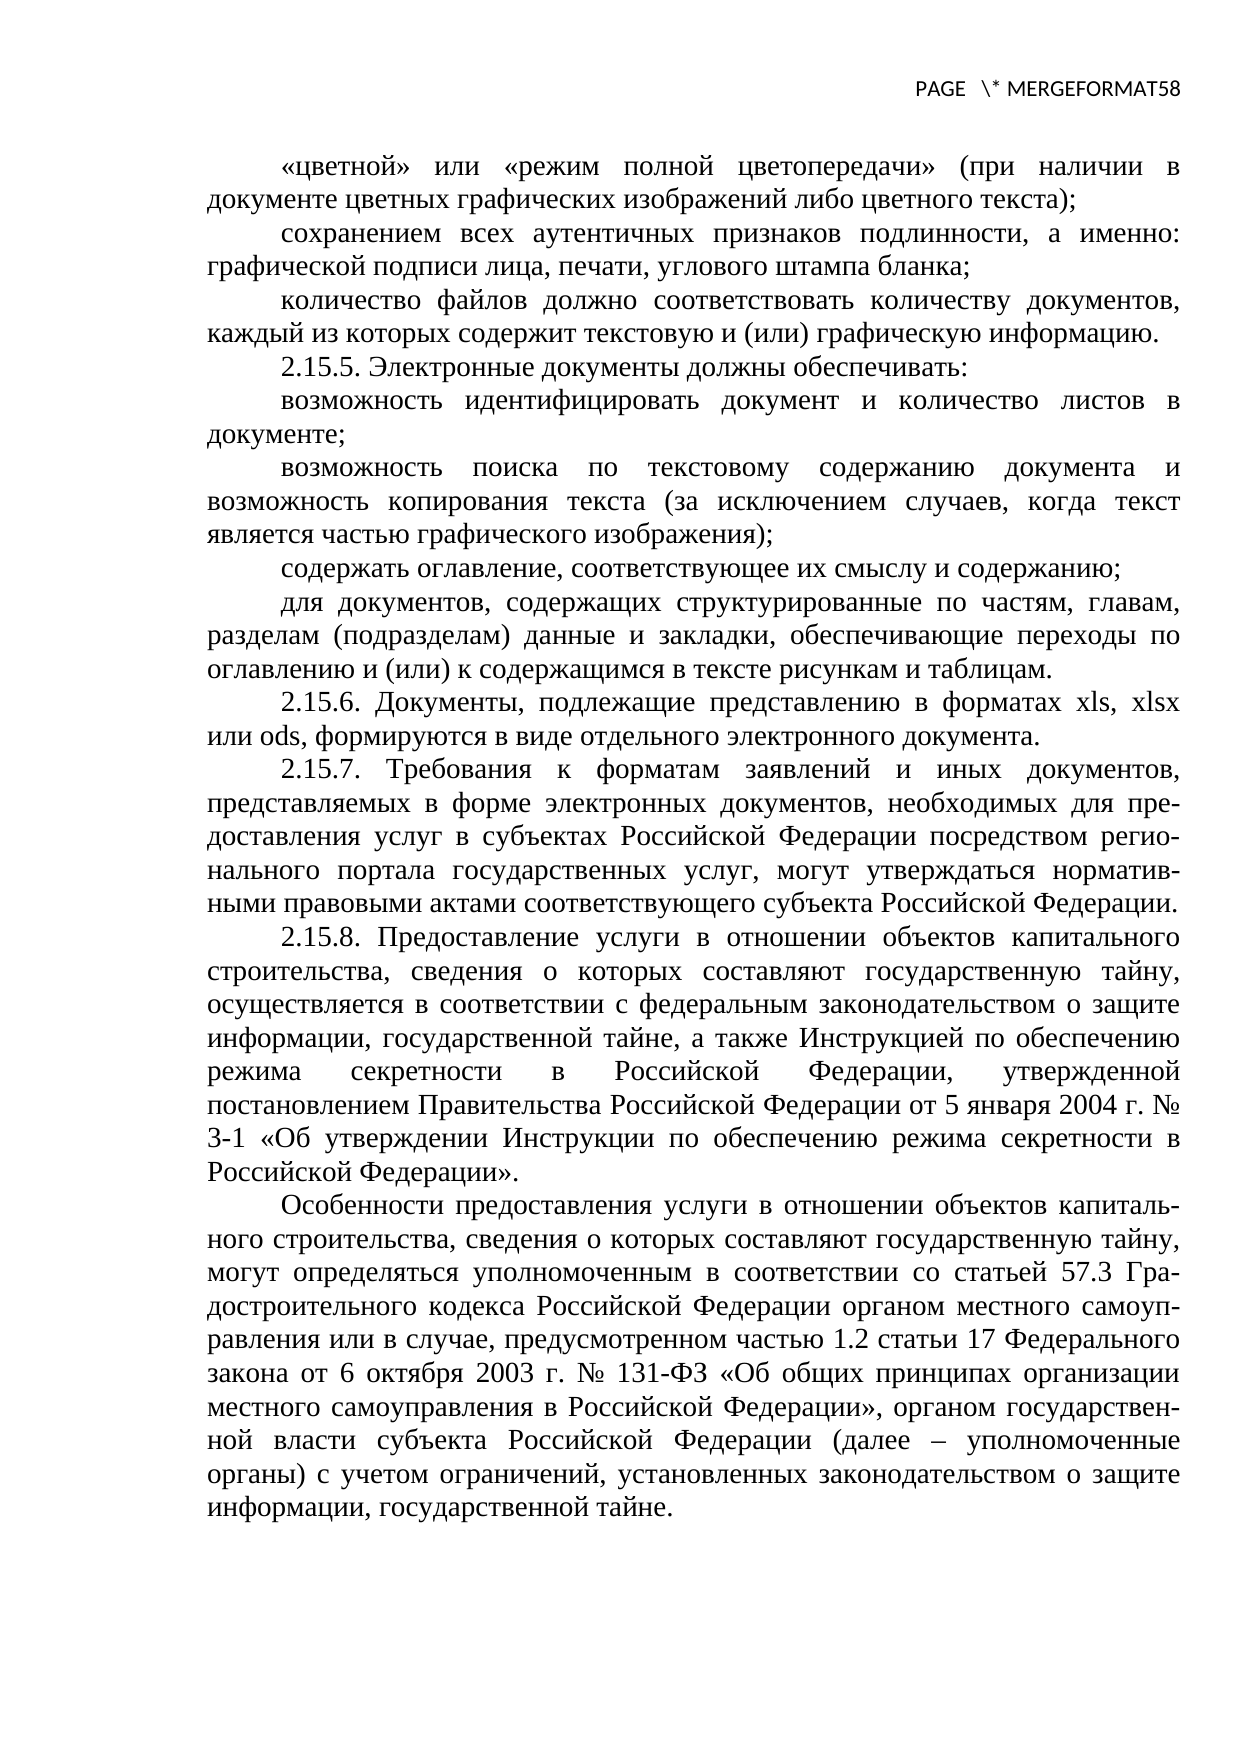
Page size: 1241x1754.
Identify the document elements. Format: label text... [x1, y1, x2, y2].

text возможность идентифицировать документ и количество листов в документе; [207, 382, 1181, 449]
text 2.15.8. Предоставление услуги в отношении объектов капитального строительства, сведения о которых составляют государственную тайну, осуществляется в соответствии с федеральным законодательством о защите информации, государственной тайне, а также Инструкцией по обеспечению режима секретности в Российской Федерации, утвержденной постановлением Правительства Российской Федерации от 5 января 2004 г. № 3-1 «Об утверждении Инструкции по обеспечению режима секретности в Российской Федерации». [207, 919, 1181, 1187]
text 2.15.6. Документы, подлежащие представлению в форматах xls, xlsx или ods, формируются в виде отдельного электронного документа. [207, 684, 1181, 751]
text содержать оглавление, соответствующее их смыслу и содержанию; [207, 550, 1181, 584]
text 2.15.7. Требования к форматам заявлений и иных документов, представляемых в форме электронных документов, необходимых для пре-доставления услуг в субъектах Российской Федерации посредством регио-нального портала государственных услуг, могут утверждаться норматив-ными правовыми актами соответствующего субъекта Российской Федерации. [207, 751, 1181, 919]
text количество файлов должно соответствовать количеству документов, каждый из которых содержит текстовую и (или) графическую информацию. [207, 282, 1181, 349]
text сохранением всех аутентичных признаков подлинности, а именно: графической подписи лица, печати, углового штампа бланка; [207, 215, 1181, 282]
text 2.15.5. Электронные документы должны обеспечивать: [207, 349, 1181, 382]
text для документов, содержащих структурированные по частям, главам, разделам (подразделам) данные и закладки, обеспечивающие переходы по оглавлению и (или) к содержащимся в тексте рисункам и таблицам. [207, 584, 1181, 684]
text «цветной» или «режим полной цветопередачи» (при наличии в документе цветных графических изображений либо цветного текста); [207, 148, 1181, 215]
text Особенности предоставления услуги в отношении объектов капиталь-ного строительства, сведения о которых составляют государственную тайну, могут определяться уполномоченным в соответствии со статьей 57.3 Гра-достроительного кодекса Российской Федерации органом местного самоуп-равления или в случае, предусмотренном частью 1.2 статьи 17 Федерального закона от 6 октября 2003 г. № 131-ФЗ «Об общих принципах организации местного самоуправления в Российской Федерации», органом государствен-ной власти субъекта Российской Федерации (далее – уполномоченные органы) с учетом ограничений, установленных законодательством о защите информации, государственной тайне. [207, 1187, 1181, 1523]
text возможность поиска по текстовому содержанию документа и возможность копирования текста (за исключением случаев, когда текст является частью графического изображения); [207, 449, 1181, 550]
